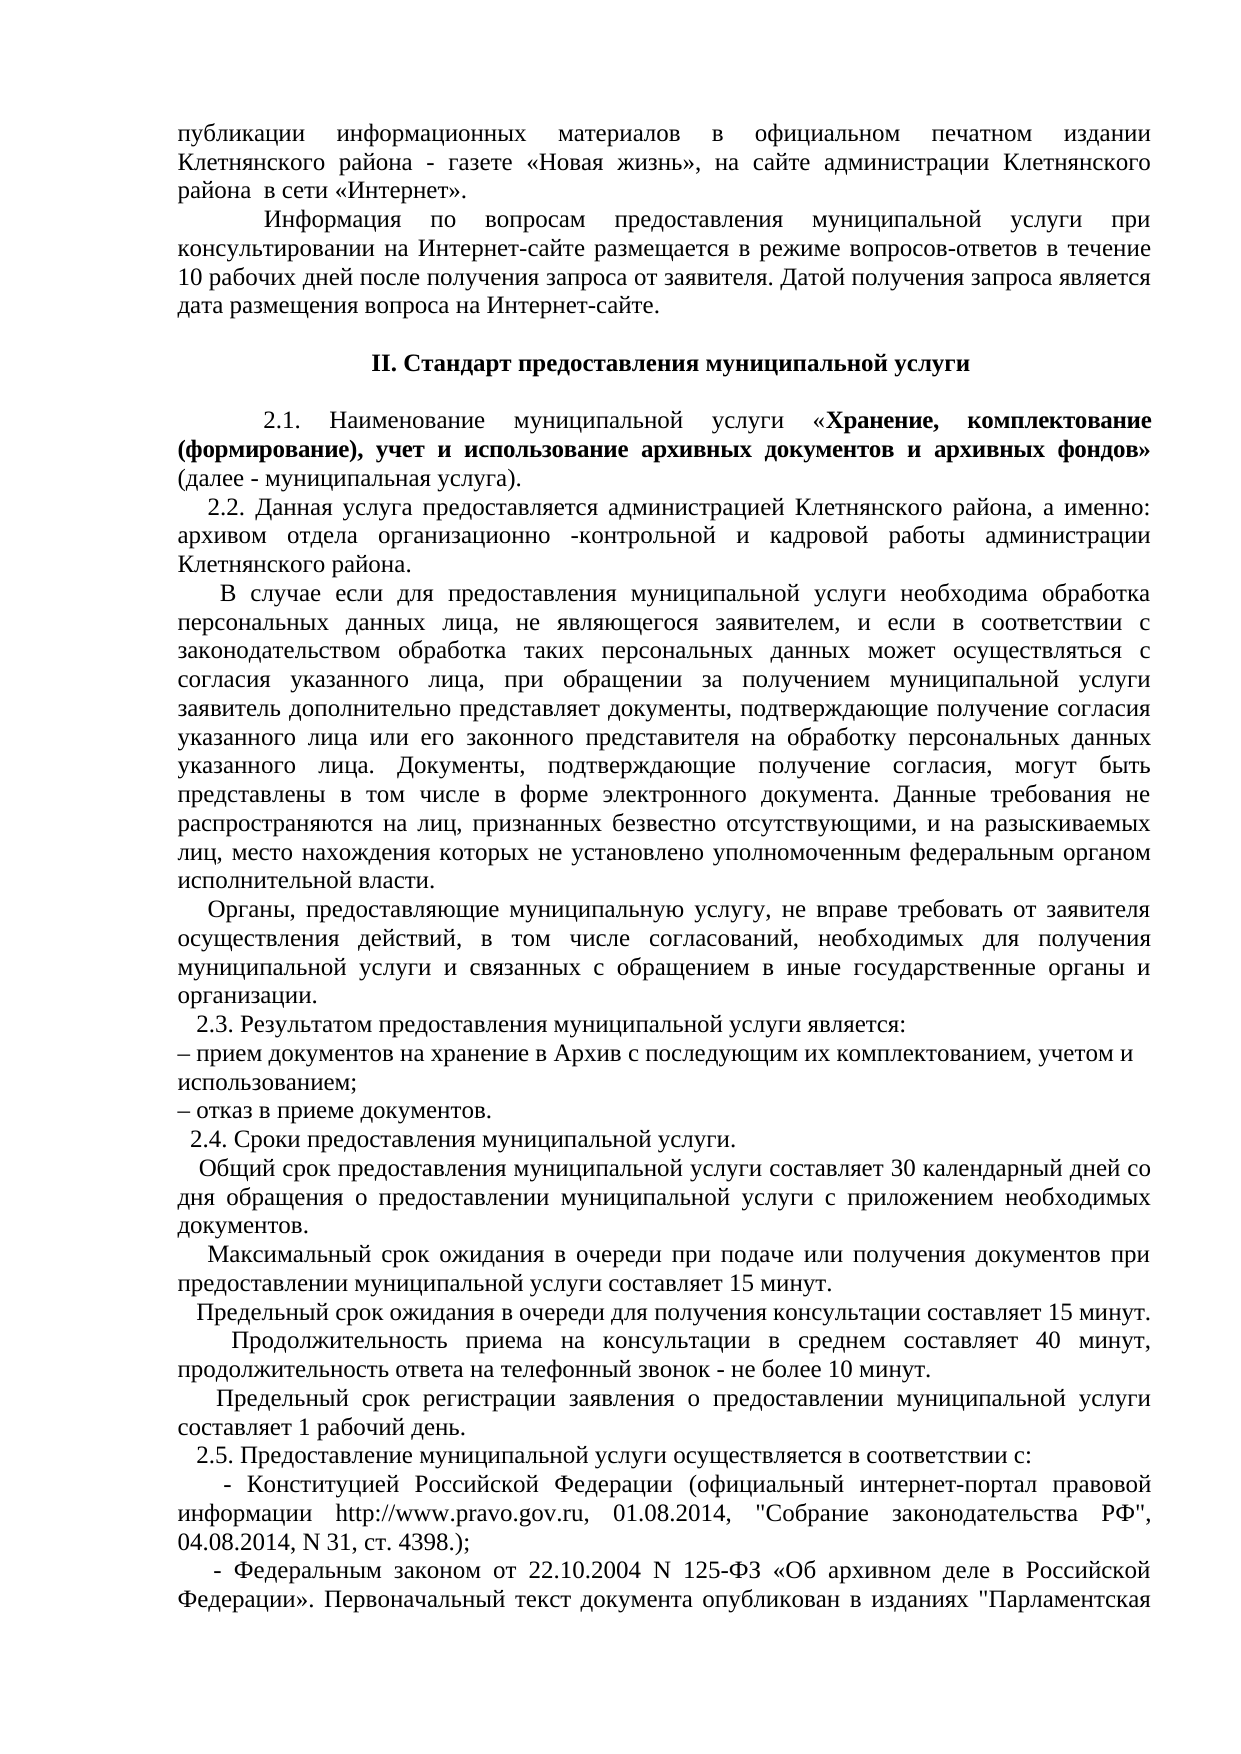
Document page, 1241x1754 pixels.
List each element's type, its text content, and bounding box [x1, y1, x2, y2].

text Максимальный срок ожидания в очереди при подаче или получения документов при предоставлении муниципальной услуги составляет 15 минут. [177, 1239, 1152, 1297]
text – отказ в приеме документов. [177, 1096, 1152, 1124]
text 2.3. Результатом предоставления муниципальной услуги является: [177, 1009, 1152, 1038]
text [177, 1556, 1152, 1613]
text 2.5. Предоставление муниципальной услуги осуществляется в соответствии с: [177, 1441, 1152, 1469]
text - Конституцией Российской Федерации (официальный интернет-портал правовой информации http://www.pravo.gov.ru, 01.08.2014, "Собрание законодательства РФ", 04.08.2014, N 31, ст. 4398.); [177, 1469, 1152, 1556]
text 2.2. Данная услуга предоставляется администрацией Клетнянского района, а именно: архивом отдела организационно -контрольной и кадровой работы администрации Клетнянского района. [177, 492, 1152, 578]
text – прием документов на хранение в Архив с последующим их комплектованием, учетом и использованием; [177, 1038, 1152, 1096]
text Предельный срок регистрации заявления о предоставлении муниципальной услуги составляет 1 рабочий день. [177, 1383, 1152, 1441]
text 2.1. Наименование муниципальной услуги «Хранение, комплектование (формирование), учет и использование архивных документов и архивных фондов» (далее - муниципальная услуга). [177, 406, 1152, 492]
text Информация по вопросам предоставления муниципальной услуги при консультировании на Интернет-сайте размещается в режиме вопросов-ответов в течение 10 рабочих дней после получения запроса от заявителя. Датой получения запроса является дата размещения вопроса на Интернет-сайте. [177, 204, 1152, 319]
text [177, 118, 1152, 204]
text В случае если для предоставления муниципальной услуги необходима обработка персональных данных лица, не являющегося заявителем, и если в соответствии с законодательством обработка таких персональных данных может осуществляться с согласия указанного лица, при обращении за получением муниципальной услуги заявитель дополнительно представляет документы, подтверждающие получение согласия указанного лица или его законного представителя на обработку персональных данных указанного лица. Документы, подтверждающие получение согласия, могут быть представлены в том числе в форме электронного документа. Данные требования не распространяются на лиц, признанных безвестно отсутствующими, и на разыскиваемых лиц, место нахождения которых не установлено уполномоченным федеральным органом исполнительной власти. [177, 578, 1152, 894]
text II. Стандарт предоставления муниципальной услуги [177, 348, 1152, 377]
text 2.4. Сроки предоставления муниципальной услуги. [177, 1124, 1152, 1153]
text Предельный срок ожидания в очереди для получения консультации составляет 15 минут. [177, 1297, 1152, 1326]
text Органы, предоставляющие муниципальную услугу, не вправе требовать от заявителя осуществления действий, в том числе согласований, необходимых для получения муниципальной услуги и связанных с обращением в иные государственные органы и организации. [177, 894, 1152, 1009]
text Продолжительность приема на консультации в среднем составляет 40 минут, продолжительность ответа на телефонный звонок - не более 10 минут. [177, 1326, 1152, 1383]
text Общий срок предоставления муниципальной услуги составляет 30 календарный дней со дня обращения о предоставлении муниципальной услуги с приложением необходимых документов. [177, 1153, 1152, 1239]
